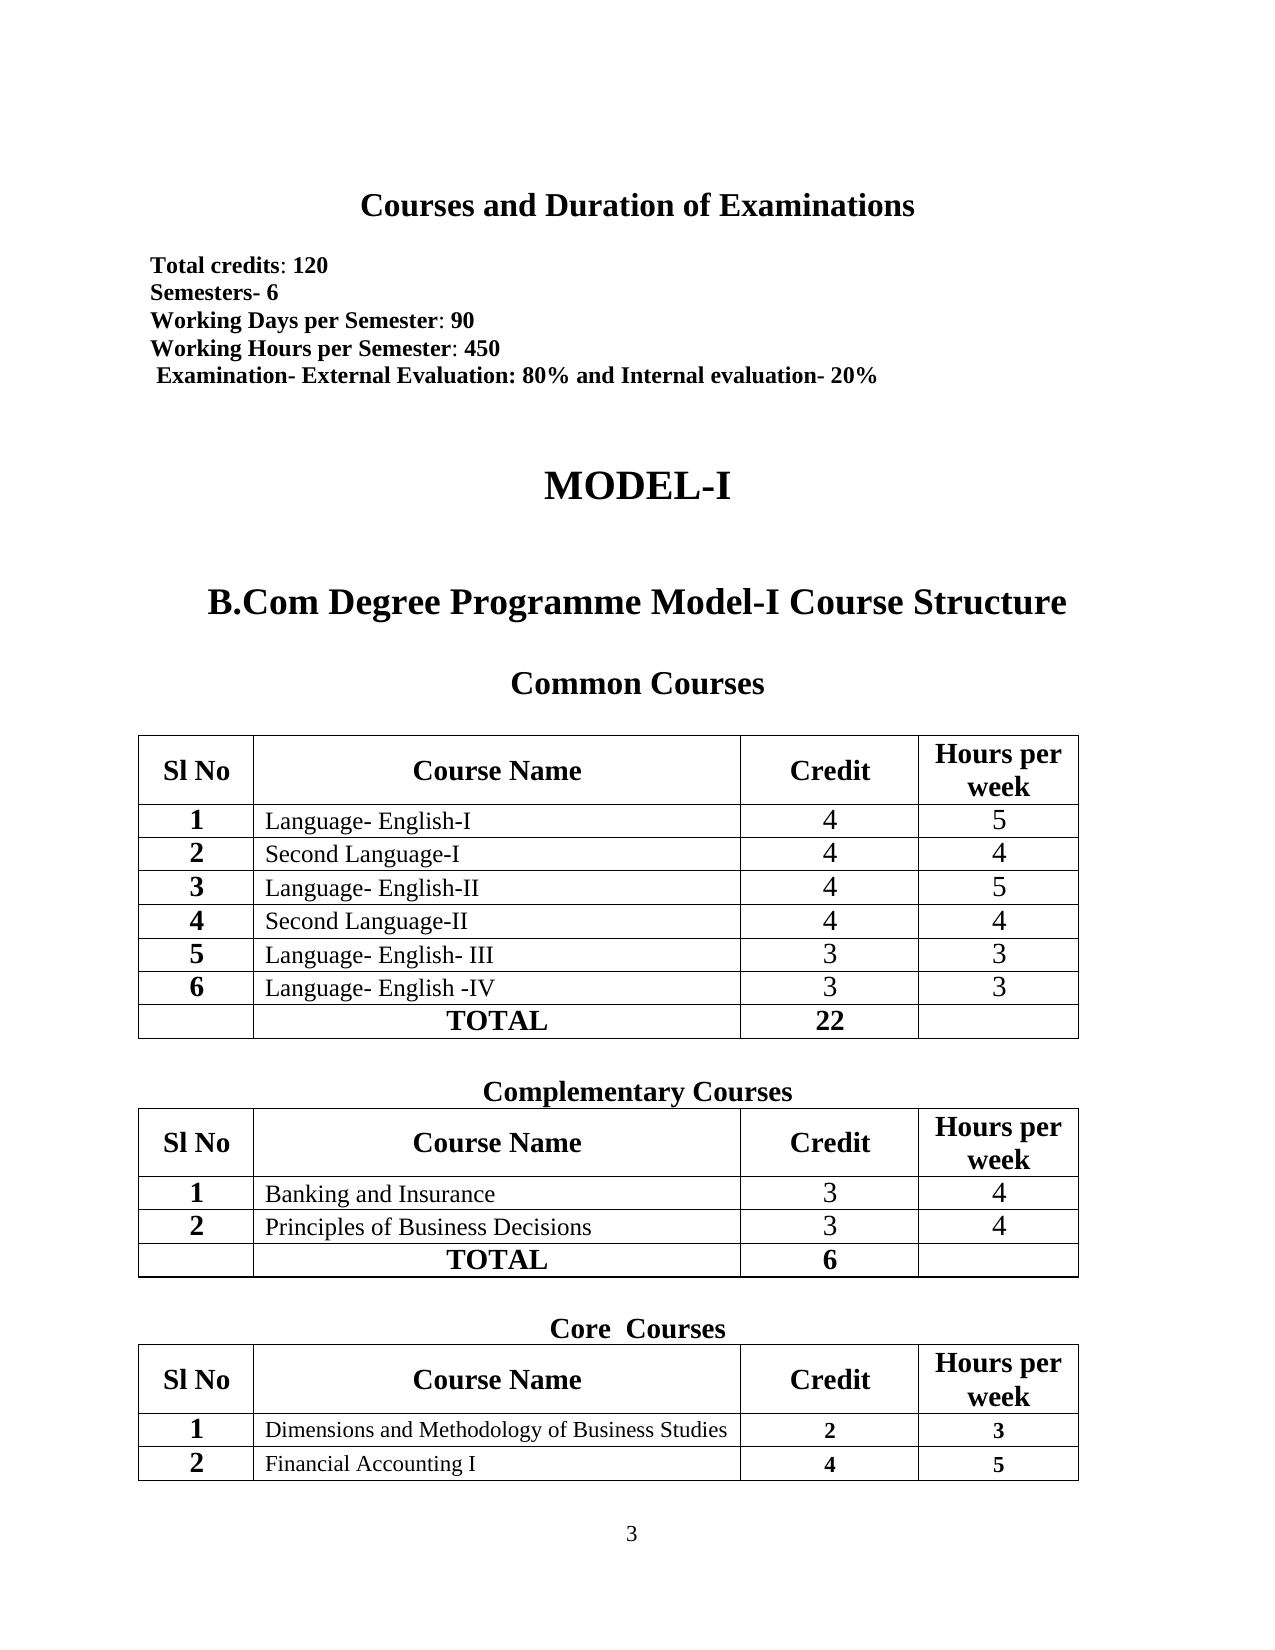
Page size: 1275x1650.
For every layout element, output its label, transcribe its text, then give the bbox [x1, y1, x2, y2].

table_cell [139, 1244, 253, 1276]
table_cell 1 [139, 805, 253, 837]
table_cell 3 [741, 939, 918, 971]
table_cell 4 [919, 1210, 1078, 1243]
table_cell 1 [139, 1177, 253, 1209]
table_cell 3 [741, 1177, 918, 1209]
table_header Hours per week [919, 1345, 1078, 1413]
table_cell 5 [919, 805, 1078, 837]
subtitle Complementary Courses [181, 1074, 1094, 1108]
subtitle Common Courses [181, 663, 1094, 701]
table_cell 4 [741, 805, 918, 837]
table_cell 5 [919, 1447, 1078, 1480]
table_header Sl No [139, 736, 253, 803]
table_cell Dimensions and Methodology of Business Studies [254, 1414, 740, 1446]
table_cell 4 [741, 1447, 918, 1480]
table_cell Language- English-II [254, 871, 740, 904]
text Examination- External Evaluation: 80% and Internal evaluation- 20% [156, 362, 1148, 389]
table_cell 4 [741, 871, 918, 904]
text MODEL-I [181, 460, 1094, 508]
table_header Course Name [254, 736, 740, 803]
table_cell 3 [741, 1210, 918, 1243]
table_cell [139, 1005, 253, 1038]
table_cell 4 [139, 905, 253, 937]
table_cell Banking and Insurance [254, 1177, 740, 1209]
table_header Credit [741, 1109, 918, 1176]
table_cell 2 [139, 1210, 253, 1243]
text Semesters- 6 [150, 279, 1148, 306]
subtitle Total credits: 120 [150, 251, 1148, 278]
table_header Credit [741, 736, 918, 803]
table_cell TOTAL [254, 1005, 740, 1038]
table_cell Language- English-I [254, 805, 740, 837]
table_header Hours per week [919, 736, 1078, 803]
table_cell 3 [139, 871, 253, 904]
text Core Courses [181, 1311, 1094, 1344]
table_cell 2 [139, 838, 253, 870]
table_cell 6 [139, 972, 253, 1004]
table_cell 4 [919, 905, 1078, 937]
text B.Com Degree Programme Model-I Course Structure [181, 579, 1094, 622]
table_cell Language- English- III [254, 939, 740, 971]
table_cell 6 [741, 1244, 918, 1276]
table_header Course Name [254, 1109, 740, 1176]
table_cell 3 [919, 939, 1078, 971]
table_header Hours per week [919, 1109, 1078, 1176]
text Working Days per Semester: 90 Working Hours per Semester: 450 [150, 306, 502, 362]
table_cell 4 [919, 1177, 1078, 1209]
table_header Sl No [139, 1345, 253, 1413]
table_header Sl No [139, 1109, 253, 1176]
table_cell 22 [741, 1005, 918, 1038]
table_cell 2 [741, 1414, 918, 1446]
table_cell 5 [919, 871, 1078, 904]
table_cell 3 [741, 972, 918, 1004]
table_cell 4 [741, 905, 918, 937]
table_cell TOTAL [254, 1244, 740, 1276]
table_header Credit [741, 1345, 918, 1413]
table_cell 2 [139, 1447, 253, 1480]
table_cell Second Language-II [254, 905, 740, 937]
table_cell Principles of Business Decisions [254, 1210, 740, 1243]
table_cell [919, 1244, 1078, 1276]
table_cell 4 [741, 838, 918, 870]
table_cell Financial Accounting I [254, 1447, 740, 1480]
table_cell 3 [919, 1414, 1078, 1446]
table_cell 1 [139, 1414, 253, 1446]
table_cell 3 [919, 972, 1078, 1004]
table_cell 4 [919, 838, 1078, 870]
text Courses and Duration of Examinations [181, 185, 1094, 224]
table_cell Second Language-I [254, 838, 740, 870]
table_cell Language- English -IV [254, 972, 740, 1004]
table_header Course Name [254, 1345, 740, 1413]
table_cell 5 [139, 939, 253, 971]
table_cell [919, 1005, 1078, 1038]
